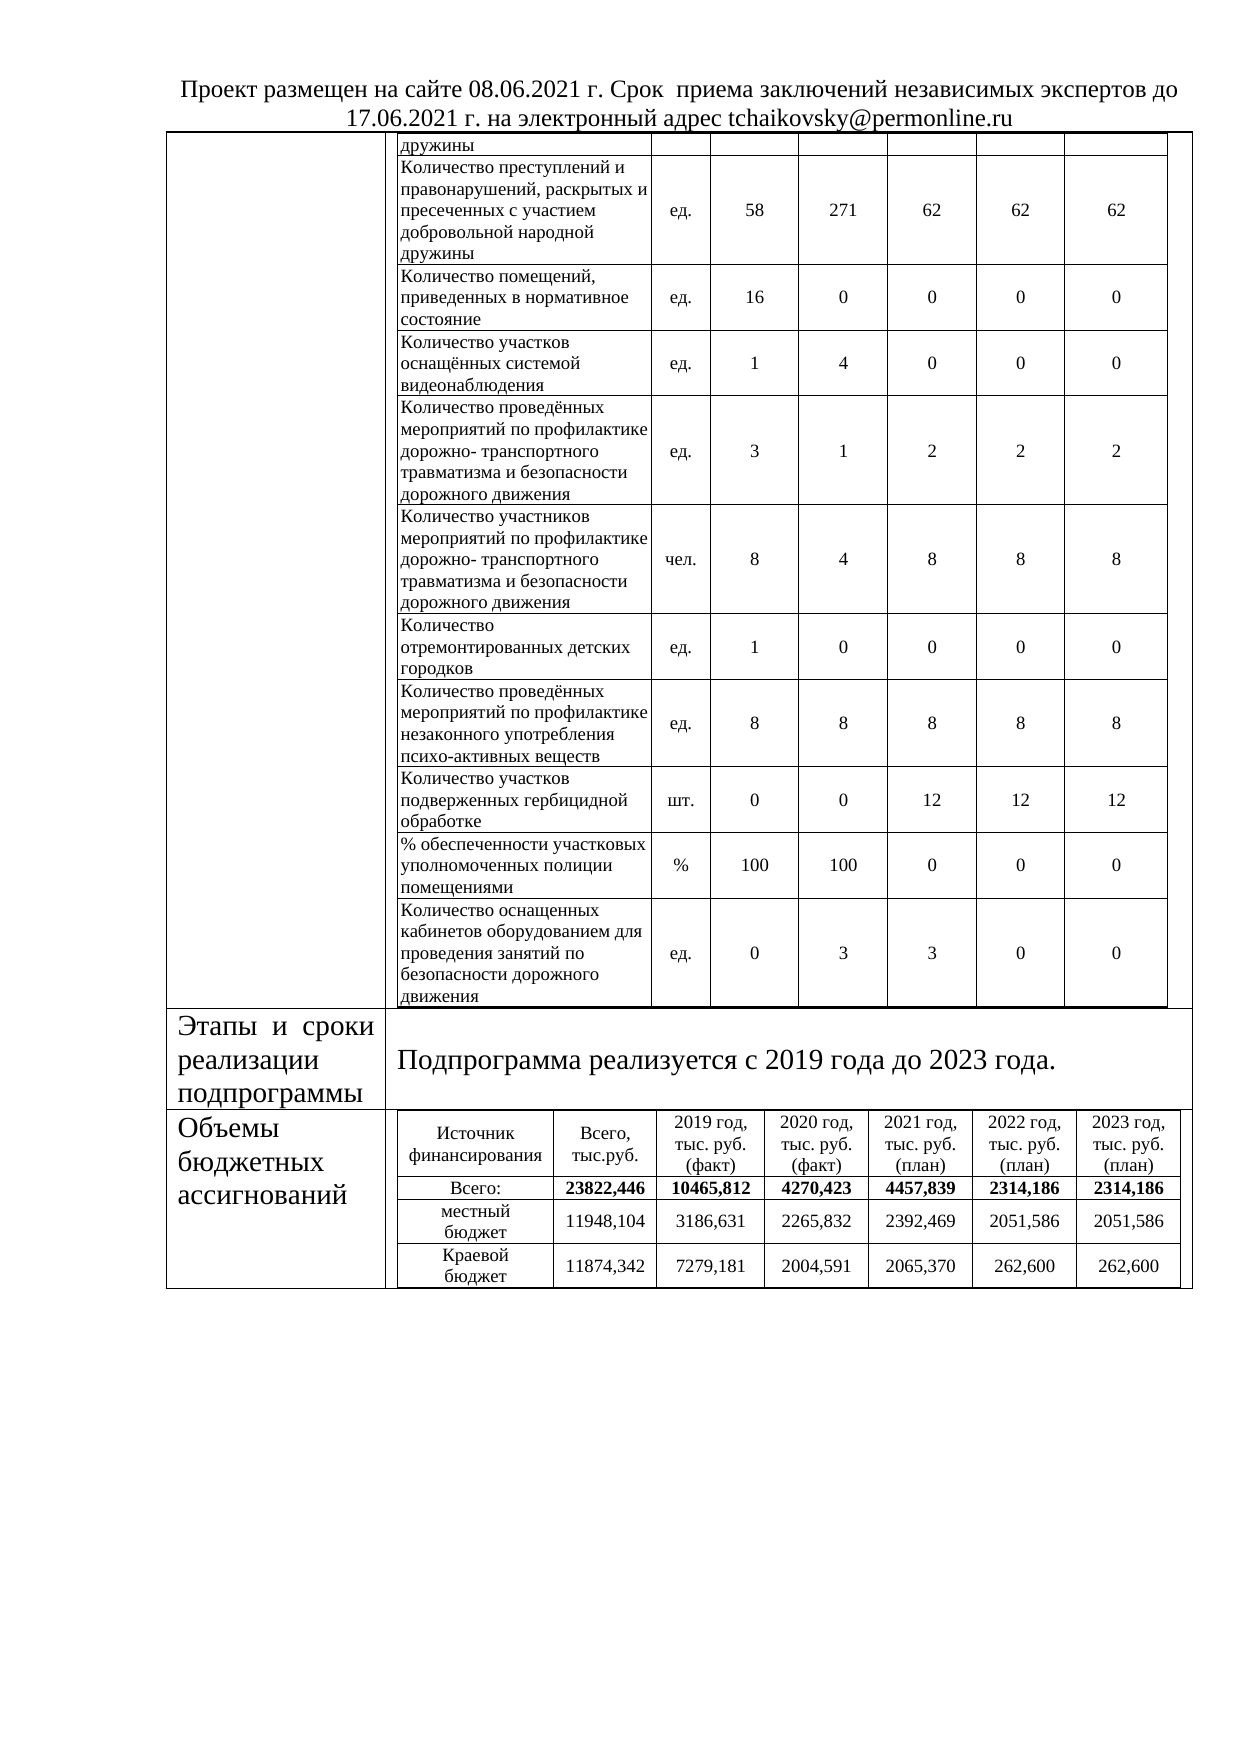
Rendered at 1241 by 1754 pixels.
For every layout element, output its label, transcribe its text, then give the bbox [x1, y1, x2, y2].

table_cell [652, 134, 710, 155]
table_cell [1077, 1244, 1180, 1287]
table_cell [977, 134, 1064, 155]
table_cell [888, 265, 976, 330]
table_cell [398, 899, 651, 1006]
table_cell [398, 156, 651, 264]
table_cell [1065, 833, 1167, 898]
table_cell [711, 156, 798, 264]
table_cell [977, 680, 1064, 766]
table_cell [765, 1111, 868, 1176]
table_cell [711, 767, 798, 832]
table_cell [977, 767, 1064, 832]
table_cell [657, 1111, 764, 1176]
table_cell [398, 680, 651, 766]
table_cell [711, 331, 798, 395]
table_cell [398, 505, 651, 613]
table_cell [398, 1244, 553, 1287]
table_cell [167, 133, 385, 1007]
table_cell [973, 1200, 1076, 1243]
table_cell [869, 1111, 972, 1176]
table_cell [1065, 265, 1167, 330]
table_cell [799, 833, 887, 898]
table_cell [888, 680, 976, 766]
table_cell [977, 265, 1064, 330]
table_cell [1065, 899, 1167, 1006]
table_cell [711, 505, 798, 613]
table_cell [652, 156, 710, 264]
table_cell [657, 1177, 764, 1199]
table_cell [398, 331, 651, 395]
table_cell [652, 265, 710, 330]
table_cell [1065, 396, 1167, 504]
table_cell [888, 134, 976, 155]
table_cell [554, 1200, 656, 1243]
table_cell [888, 899, 976, 1006]
table_cell [973, 1177, 1076, 1199]
table_cell [386, 1110, 397, 1288]
table_cell [869, 1244, 972, 1287]
table_cell [888, 156, 976, 264]
table_cell [398, 265, 651, 330]
table_cell [799, 505, 887, 613]
table_cell [657, 1200, 764, 1243]
table_cell [398, 614, 651, 679]
table_cell [657, 1244, 764, 1287]
table_cell [652, 331, 710, 395]
table_cell [1065, 331, 1167, 395]
table_cell [977, 505, 1064, 613]
table_cell [711, 396, 798, 504]
table_cell [1077, 1200, 1180, 1243]
table_cell [888, 767, 976, 832]
table_cell [977, 156, 1064, 264]
table_cell [799, 614, 887, 679]
table_cell [869, 1200, 972, 1243]
table_cell [398, 396, 651, 504]
table_cell [799, 331, 887, 395]
table_cell [869, 1177, 972, 1199]
table_cell [1065, 505, 1167, 613]
table_cell [652, 767, 710, 832]
table_cell [977, 331, 1064, 395]
table_cell [888, 614, 976, 679]
table_cell [711, 899, 798, 1006]
table_cell [799, 899, 887, 1006]
table_cell [765, 1200, 868, 1243]
table_cell [977, 614, 1064, 679]
table_cell [1065, 614, 1167, 679]
table_cell [652, 680, 710, 766]
table_cell [1065, 156, 1167, 264]
table_cell [765, 1177, 868, 1199]
table_cell [1168, 133, 1192, 1007]
table_cell [711, 134, 798, 155]
table_cell [652, 614, 710, 679]
table_cell Подпрограмма реализуется с 2019 года до 2023 года. [386, 1009, 1192, 1109]
table_cell Этапы и сроки реализации подпрограммы [167, 1009, 385, 1109]
table_cell [1077, 1177, 1180, 1199]
table_cell [711, 614, 798, 679]
table_cell [554, 1177, 656, 1199]
table_cell [888, 331, 976, 395]
table_cell [711, 265, 798, 330]
table_cell [799, 767, 887, 832]
table_cell [398, 767, 651, 832]
table_cell [799, 265, 887, 330]
table_cell [799, 680, 887, 766]
table_cell [398, 134, 651, 155]
table_cell [398, 1111, 553, 1176]
table_cell [765, 1244, 868, 1287]
table_cell [977, 396, 1064, 504]
table_cell Объемы бюджетных ассигнований [167, 1110, 385, 1288]
table_cell [888, 396, 976, 504]
table_cell [711, 680, 798, 766]
table_cell [977, 899, 1064, 1006]
table_cell [888, 833, 976, 898]
table_cell [398, 833, 651, 898]
table_cell [1077, 1111, 1180, 1176]
table_cell [799, 156, 887, 264]
table_cell [398, 1200, 553, 1243]
table_cell [652, 833, 710, 898]
table_cell [652, 396, 710, 504]
table_cell [652, 505, 710, 613]
table_cell [554, 1244, 656, 1287]
table_cell [888, 505, 976, 613]
table_cell [398, 1177, 553, 1199]
table_cell [652, 899, 710, 1006]
table_cell [711, 833, 798, 898]
table_cell [1181, 1110, 1192, 1288]
table_cell [973, 1244, 1076, 1287]
table_cell [386, 133, 397, 1007]
table_cell [799, 134, 887, 155]
table_cell [977, 833, 1064, 898]
table_cell [1065, 134, 1167, 155]
table_cell [554, 1111, 656, 1176]
table_cell [1065, 680, 1167, 766]
table_cell [973, 1111, 1076, 1176]
table_cell [799, 396, 887, 504]
table_cell [1065, 767, 1167, 832]
